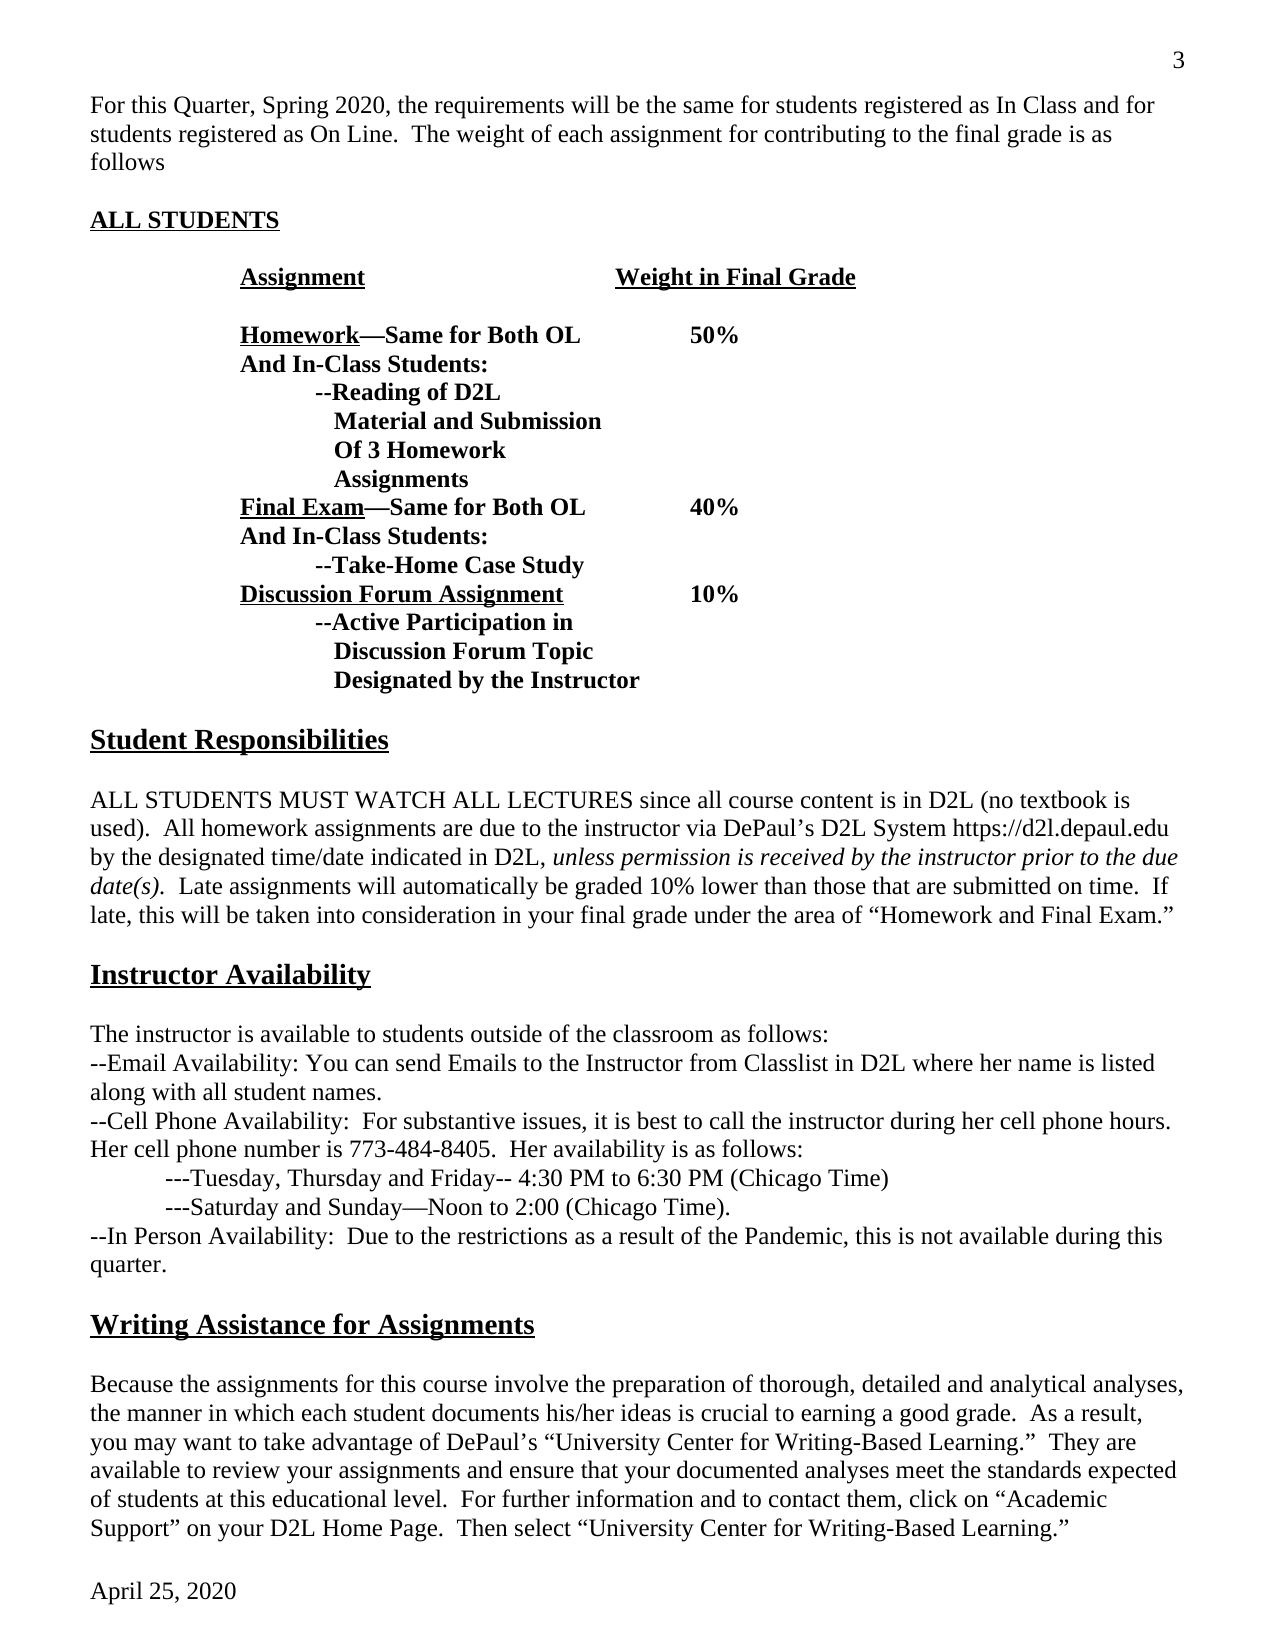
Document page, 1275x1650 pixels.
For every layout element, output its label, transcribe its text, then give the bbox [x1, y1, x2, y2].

text --Cell Phone Availability: For substantive issues, it is best to call the instructor during her cell phone hours. Her cell phone number is 773-484-8405. Her availability is as follows: [90, 1106, 1185, 1163]
text Assignment Weight in Final Grade [90, 262, 1185, 291]
text -- of D2L [240, 377, 1185, 406]
text ---Saturday and Sunday—Noon to 2:00 (Chicago Time). [90, 1192, 1185, 1221]
text Discussion Forum Topic [165, 636, 1185, 665]
text Material and Submission [240, 406, 1185, 435]
text --Take-Home Case Study [240, 550, 1185, 579]
text --Active Participation in [165, 607, 1185, 636]
text ALL STUDENTS [90, 205, 1185, 234]
text ALL STUDENTS MUST WATCH ALL LECTURES since all course content is in D2L (no textbook is used). All homework assignments are due to the instructor via DePaul’s D2L System https://d2l.depaul.edu by the designated time/date indicated in D2L, unless permission is received by the instructor prior to the due date(s). Late assignments will automatically be graded 10% lower than those that are submitted on time. If late, this will be taken into consideration in your final grade under the area of “Homework and Final Exam.” [90, 785, 1185, 928]
text Homework—Same for Both OL 50% [90, 320, 1185, 349]
text The instructor is available to students outside of the classroom as follows: [90, 1019, 1185, 1048]
text Designated by the Instructor [240, 665, 1185, 694]
text --In Person Availability: Due to the restrictions as a result of the Pandemic, this is not available during this quarter. [90, 1221, 1185, 1278]
text Final Exam—Same for Both OL 40% [165, 492, 1185, 521]
text Of 3 Homework [240, 435, 1185, 464]
text For this Quarter, Spring 2020, the requirements will be the same for students registered as In Class and for students registered as On Line. The weight of each assignment for contributing to the final grade is as follows [90, 90, 1185, 176]
subtitle Student Responsibilities [90, 722, 1185, 756]
text ---Tuesday, Thursday and Friday-- 4:30 PM to 6:30 PM (Chicago Time) [90, 1163, 1185, 1192]
text And In-Class Students: [165, 349, 1185, 377]
text Assignments [315, 464, 1185, 492]
text Because the assignments for this course involve the preparation of thorough, detailed and analytical analyses, the manner in which each student documents his/her ideas is crucial to earning a good grade. As a result, you may want to take advantage of DePaul’s “University Center for Writing-Based Learning.” They are available to review your assignments and ensure that your documented analyses meet the standards expected of students at this educational level. For further information and to contact them, click on “Academic Support” on your D2L Home Page. Then select “University Center for Writing-Based Learning.” [90, 1369, 1185, 1542]
text Discussion Forum Assignment 10% [90, 579, 1185, 607]
text --Email Availability: You can send Emails to the Instructor from Classlist in D2L where her name is listed along with all student names. [90, 1048, 1185, 1106]
text And In-Class Students: [165, 521, 1185, 550]
subtitle Instructor Availability [90, 957, 1185, 991]
subtitle Writing Assistance for Assignments [90, 1307, 1185, 1341]
